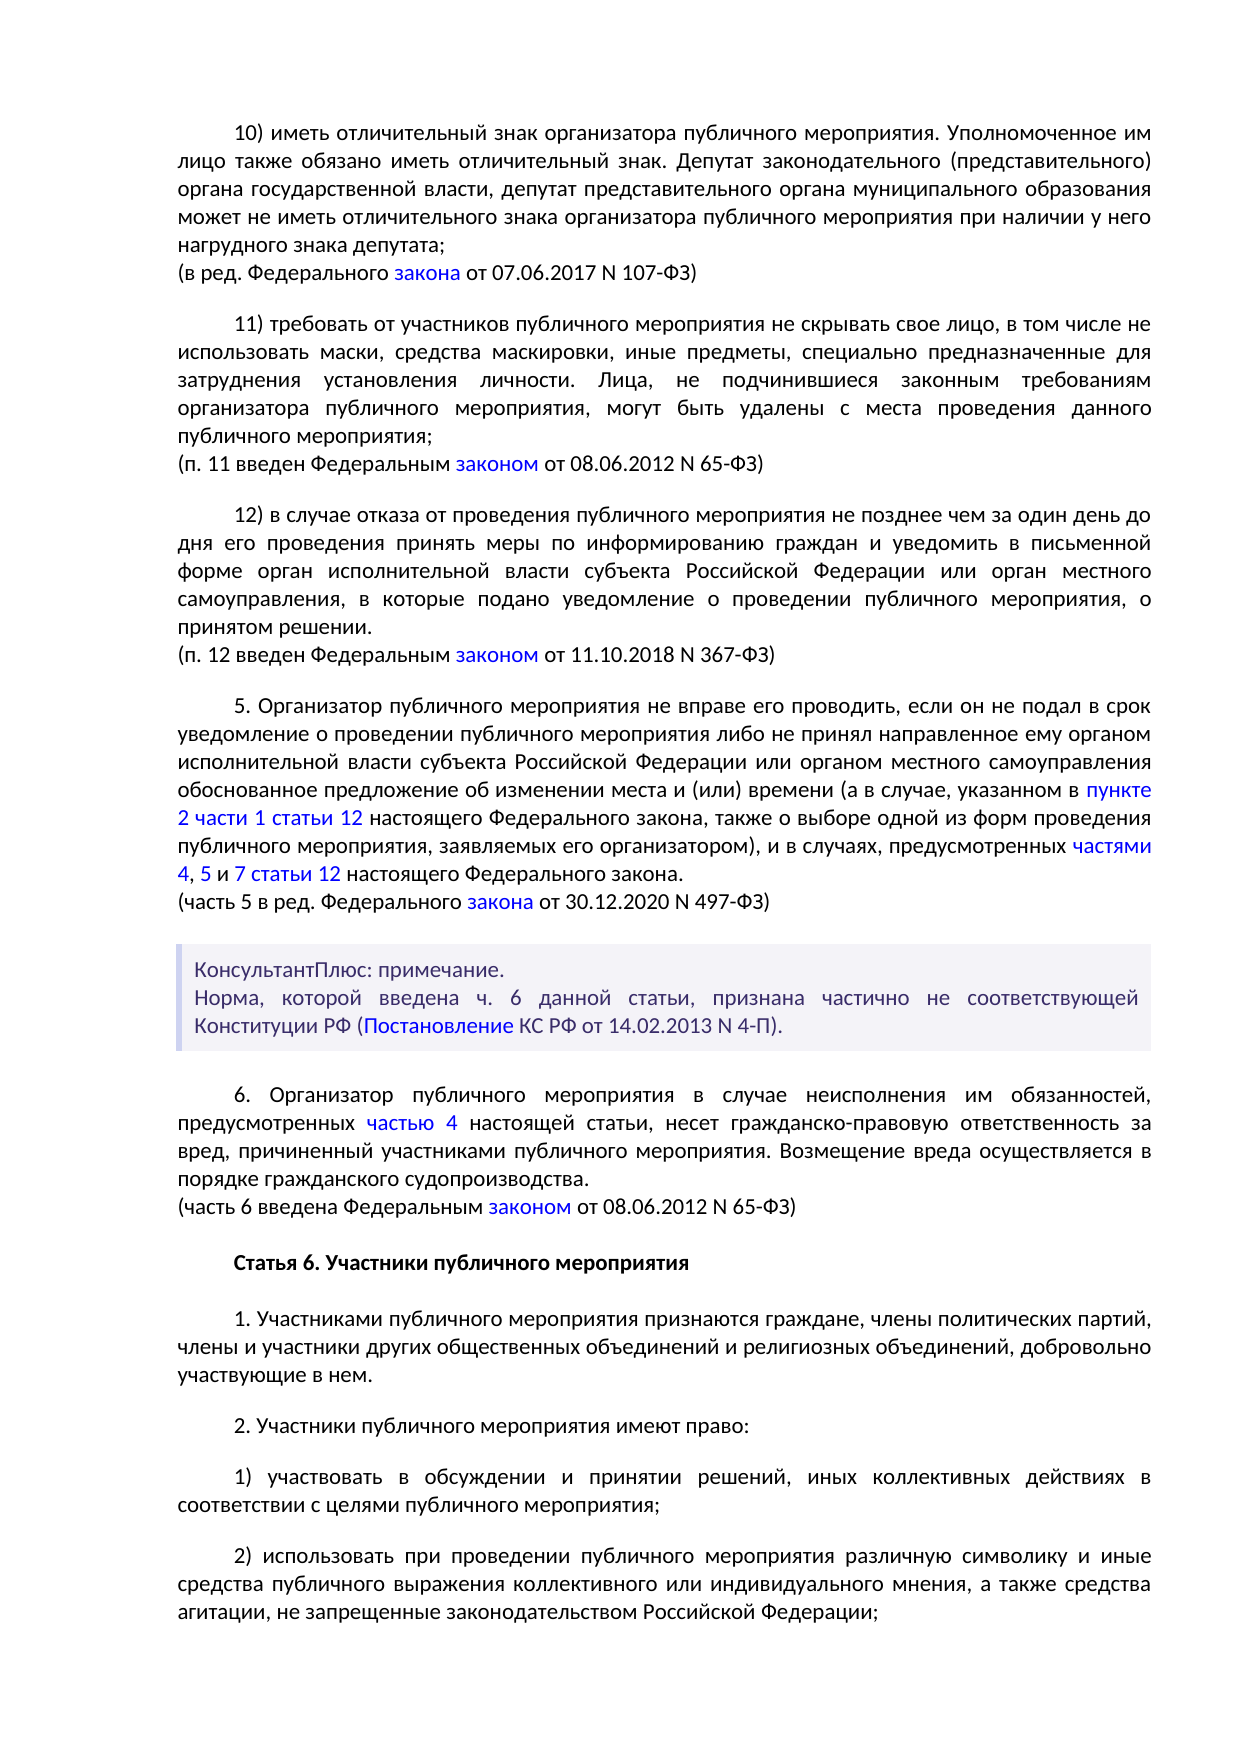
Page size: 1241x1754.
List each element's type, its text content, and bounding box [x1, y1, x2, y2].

text 1) участвовать в обсуждении и принятии решений, иных коллективных действиях в соответствии с целями публичного мероприятия; [177, 1462, 1152, 1518]
text 2. Участники публичного мероприятия имеют право: [177, 1411, 1152, 1439]
text (п. 12 введен Федеральным законом от 11.10.2018 N 367-ФЗ) [177, 640, 1152, 668]
text 11) требовать от участников публичного мероприятия не скрывать свое лицо, в том числе не использовать маски, средства маскировки, иные предметы, специально предназначенные для затруднения установления личности. Лица, не подчинившиеся законным требованиям организатора публичного мероприятия, могут быть удалены с места проведения данного публичного мероприятия; [177, 309, 1152, 449]
title Статья 6. Участники публичного мероприятия [177, 1248, 1152, 1276]
text (в ред. Федерального закона от 07.06.2017 N 107-ФЗ) [177, 258, 1152, 286]
text (часть 6 введена Федеральным законом от 08.06.2012 N 65-ФЗ) [177, 1192, 1152, 1220]
table_header [182, 944, 194, 1051]
text (часть 5 в ред. Федерального закона от 30.12.2020 N 497-ФЗ) [177, 887, 1152, 915]
text 5. Организатор публичного мероприятия не вправе его проводить, если он не подал в срок уведомление о проведении публичного мероприятия либо не принял направленное ему органом исполнительной власти субъекта Российской Федерации или органом местного самоуправления обоснованное предложение об изменении места и (или) времени (а в случае, указанном в пункте 2 части 1 статьи 12 настоящего Федерального закона, также о выборе одной из форм проведения публичного мероприятия, заявляемых его организатором), и в случаях, предусмотренных частями 4, 5 и 7 статьи 12 настоящего Федерального закона. [177, 691, 1152, 887]
table_header КонсультантПлюс: примечание. Норма, которой введена ч. 6 данной статьи, признана частично не соответствующей Конституции РФ (Постановление КС РФ от 14.02.2013 N 4-П). [194, 944, 1139, 1051]
text (п. 11 введен Федеральным законом от 08.06.2012 N 65-ФЗ) [177, 449, 1152, 477]
text 6. Организатор публичного мероприятия в случае неисполнения им обязанностей, предусмотренных частью 4 настоящей статьи, несет гражданско-правовую ответственность за вред, причиненный участниками публичного мероприятия. Возмещение вреда осуществляется в порядке гражданского судопроизводства. [177, 1080, 1152, 1192]
text 10) иметь отличительный знак организатора публичного мероприятия. Уполномоченное им лицо также обязано иметь отличительный знак. Депутат законодательного (представительного) органа государственной власти, депутат представительного органа муниципального образования может не иметь отличительного знака организатора публичного мероприятия при наличии у него нагрудного знака депутата; [177, 118, 1152, 258]
table_header [176, 944, 182, 1051]
text 2) использовать при проведении публичного мероприятия различную символику и иные средства публичного выражения коллективного или индивидуального мнения, а также средства агитации, не запрещенные законодательством Российской Федерации; [177, 1541, 1152, 1625]
table_header [1139, 944, 1151, 1051]
text 1. Участниками публичного мероприятия признаются граждане, члены политических партий, члены и участники других общественных объединений и религиозных объединений, добровольно участвующие в нем. [177, 1304, 1152, 1388]
text 12) в случае отказа от проведения публичного мероприятия не позднее чем за один день до дня его проведения принять меры по информированию граждан и уведомить в письменной форме орган исполнительной власти субъекта Российской Федерации или орган местного самоуправления, в которые подано уведомление о проведении публичного мероприятия, о принятом решении. [177, 500, 1152, 640]
